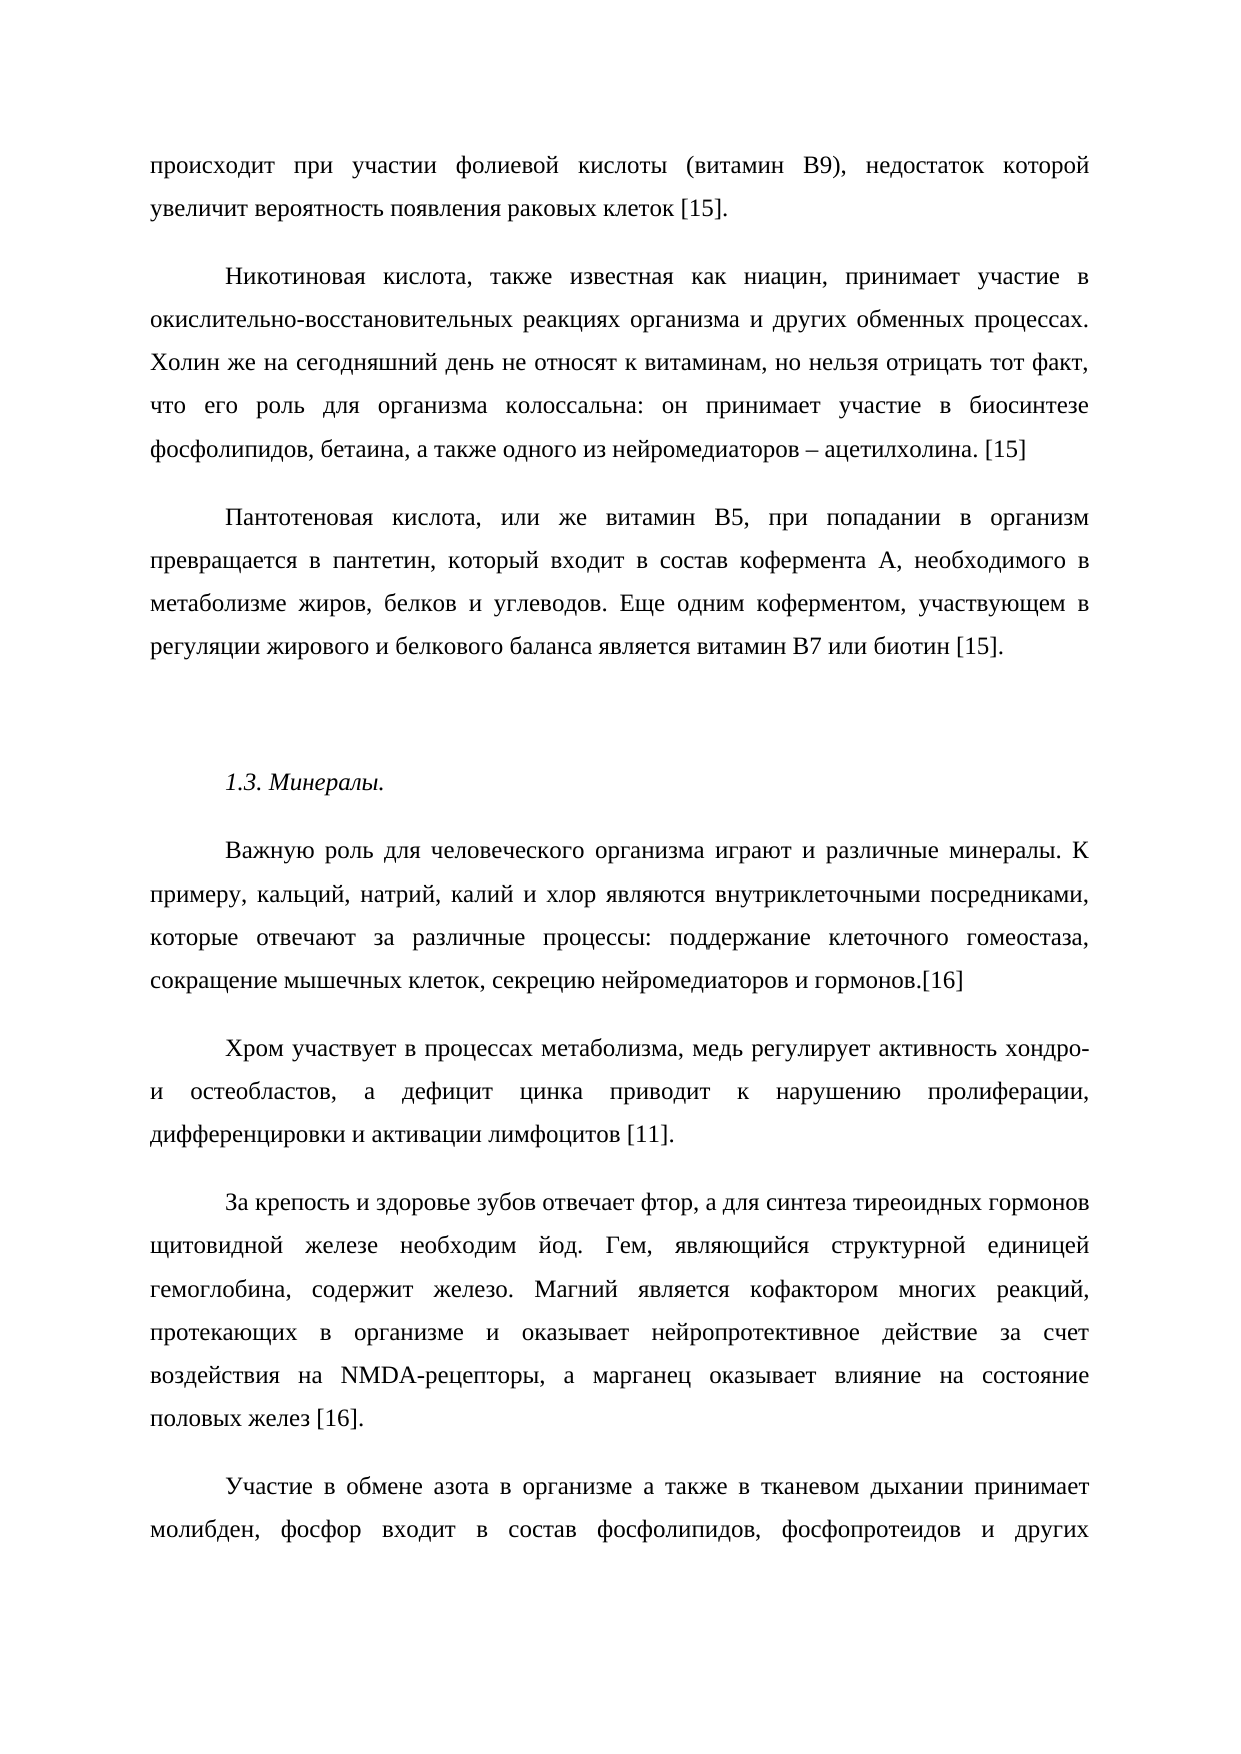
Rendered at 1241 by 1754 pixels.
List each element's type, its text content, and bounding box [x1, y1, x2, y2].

text 1.3. Минералы. [150, 767, 1090, 796]
text Пантотеновая кислота, или же витамин В5, при попадании в организм превращается в пантетин, который входит в состав кофермента А, необходимого в метаболизме жиров, белков и углеводов. Еще одним коферментом, участвующем в регуляции жирового и белкового баланса является витамин В7 или биотин [15]. [150, 502, 1090, 660]
text Важную роль для человеческого организма играют и различные минералы. К примеру, кальций, натрий, калий и хлор являются внутриклеточными посредниками, которые отвечают за различные процессы: поддержание клеточного гомеостаза, сокращение мышечных клеток, секрецию нейромедиаторов и гормонов.[16] [150, 836, 1090, 994]
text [150, 1471, 1090, 1543]
text Хром участвует в процессах метаболизма, медь регулирует активность хондро- и остеобластов, а дефицит цинка приводит к нарушению пролиферации, дифференцировки и активации лимфоцитов [11]. [150, 1033, 1090, 1148]
text Никотиновая кислота, также известная как ниацин, принимает участие в окислительно-восстановительных реакциях организма и других обменных процессах. Холин же на сегодняшний день не относят к витаминам, но нельзя отрицать тот факт, что его роль для организма колоссальна: он принимает участие в биосинтезе фосфолипидов, бетаина, а также одного из нейромедиаторов – ацетилхолина. [15] [150, 261, 1090, 462]
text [150, 150, 1090, 222]
text За крепость и здоровье зубов отвечает фтор, а для синтеза тиреоидных гормонов щитовидной железе необходим йод. Гем, являющийся структурной единицей гемоглобина, содержит железо. Магний является кофактором многих реакций, протекающих в организме и оказывает нейропротективное действие за счет воздействия на NMDA-рецепторы, а марганец оказывает влияние на состояние половых желез [16]. [150, 1187, 1090, 1432]
